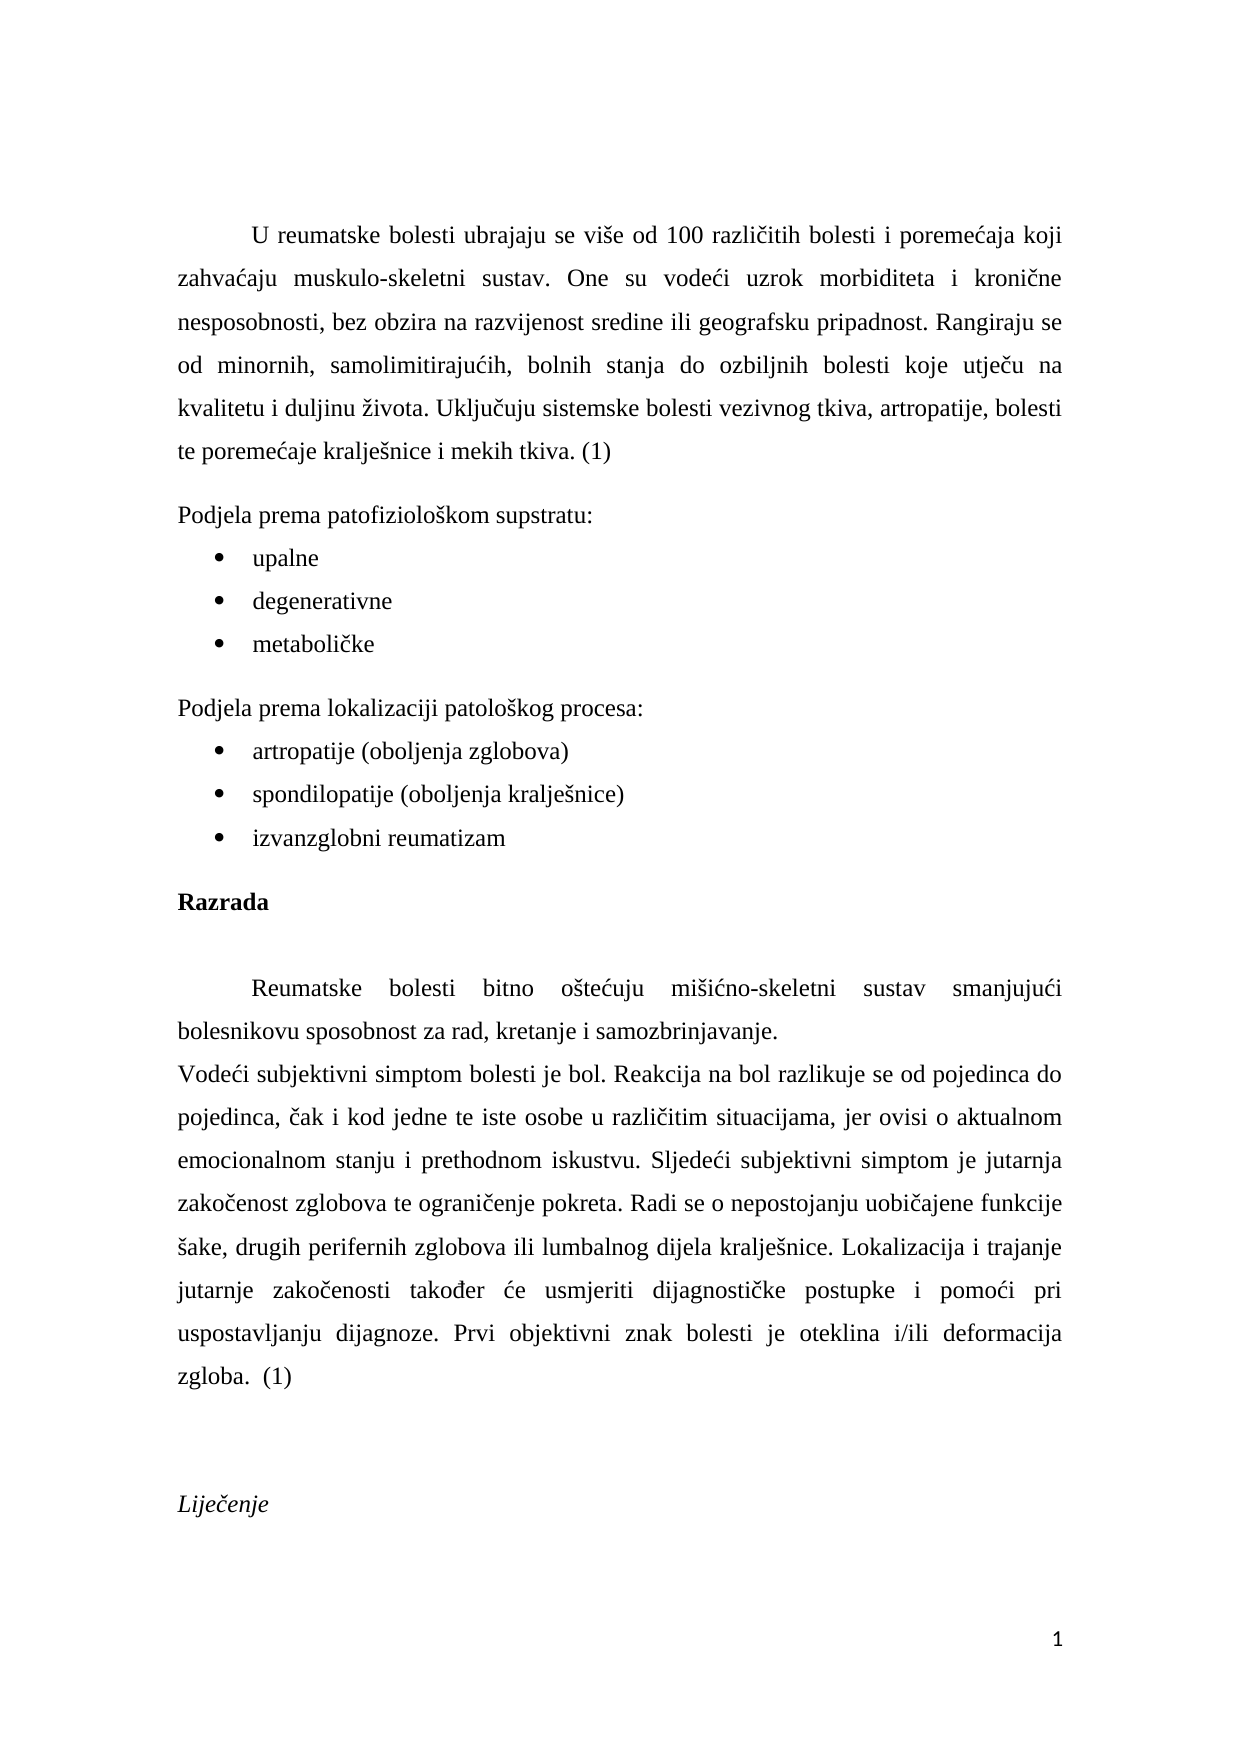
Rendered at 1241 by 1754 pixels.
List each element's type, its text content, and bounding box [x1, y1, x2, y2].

text Podjela prema patofiziološkom supstratu: [177, 500, 1063, 529]
list metaboličke [215, 629, 1063, 658]
text Vodeći subjektivni simptom bolesti je bol. Reakcija na bol razlikuje se od pojedinca do pojedinca, čak i kod jedne te iste osobe u različitim situacijama, jer ovisi o aktualnom emocionalnom stanju i prethodnom iskustvu. Sljedeći subjektivni simptom je jutarnja zakočenost zglobova te ograničenje pokreta. Radi se o nepostojanju uobičajene funkcije šake, drugih perifernih zglobova ili lumbalnog dijela kralješnice. Lokalizacija i trajanje jutarnje zakočenosti također će usmjeriti dijagnostičke postupke i pomoći pri uspostavljanju dijagnoze. Prvi objektivni znak bolesti je oteklina i/ili deformacija zgloba. (1) [177, 1059, 1063, 1390]
text Liječenje [177, 1489, 1063, 1518]
list degenerativne [215, 586, 1063, 615]
text Razrada [177, 887, 1063, 915]
text U reumatske bolesti ubrajaju se više od 100 različitih bolesti i poremećaja koji zahvaćaju muskulo-skeletni sustav. One su vodeći uzrok morbiditeta i kronične nesposobnosti, bez obzira na razvijenost sredine ili geografsku pripadnost. Rangiraju se od minornih, samolimitirajućih, bolnih stanja do ozbiljnih bolesti koje utječu na kvalitetu i duljinu života. Uključuju sistemske bolesti vezivnog tkiva, artropatije, bolesti te poremećaje kralješnice i mekih tkiva. (1) [177, 220, 1063, 465]
list artropatije (oboljenja zglobova) [215, 736, 1063, 765]
list upalne [215, 543, 1063, 572]
text Podjela prema lokalizaciji patološkog procesa: [177, 693, 1063, 722]
text Reumatske bolesti bitno oštećuju mišićno-skeletni sustav smanjujući bolesnikovu sposobnost za rad, kretanje i samozbrinjavanje. [177, 973, 1063, 1045]
list spondilopatije (oboljenja kralješnice) [215, 779, 1063, 808]
list izvanzglobni reumatizam [215, 823, 1063, 851]
